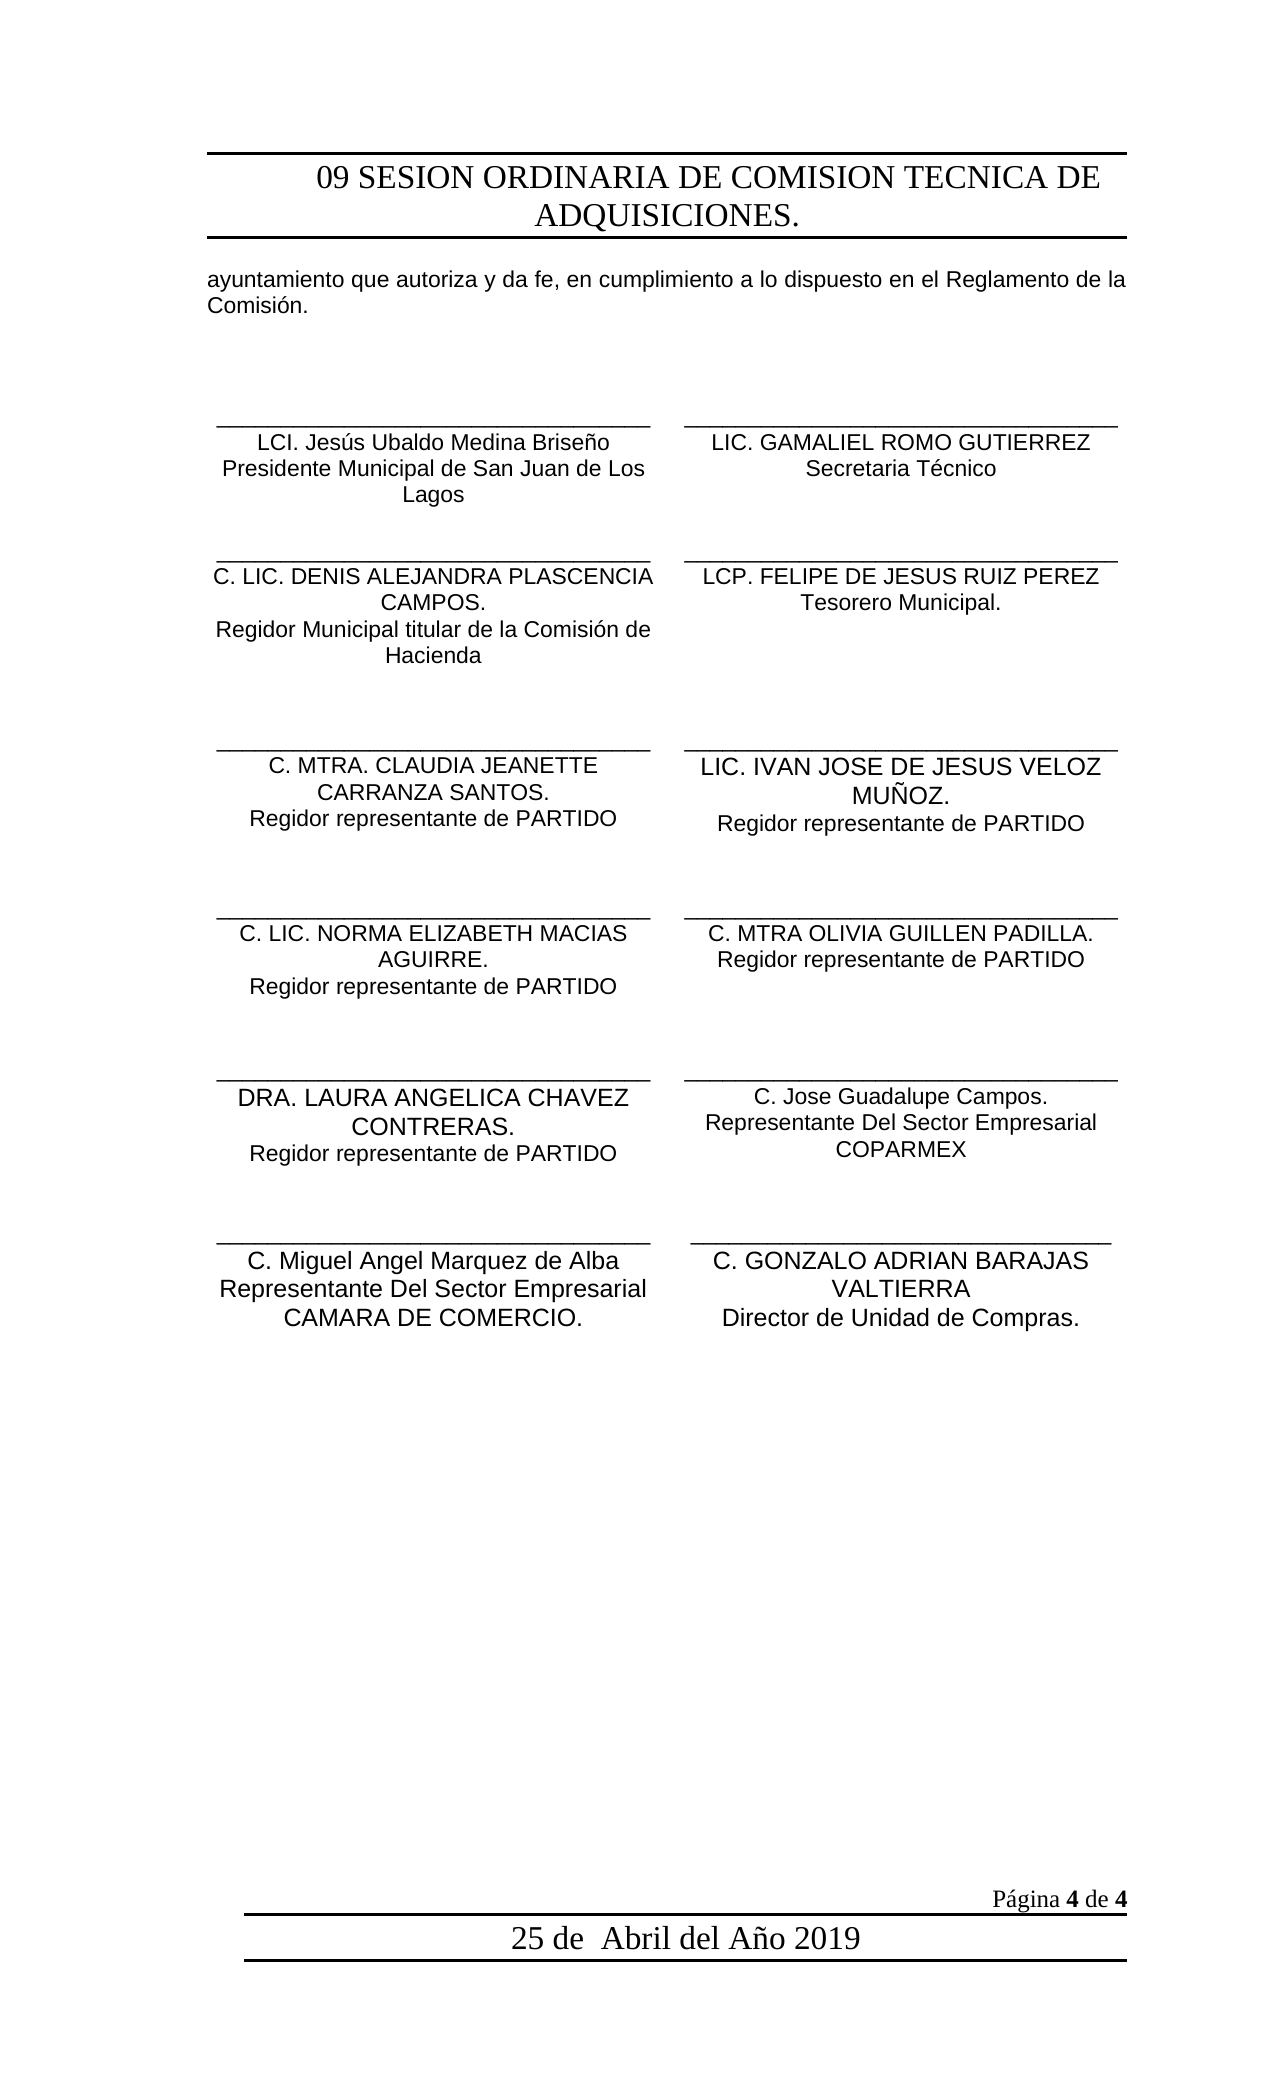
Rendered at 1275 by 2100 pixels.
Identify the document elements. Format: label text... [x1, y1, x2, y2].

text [207, 266, 1127, 318]
table_header __________________________________ LCI. Jesús Ubaldo Medina Briseño Presidente Municipal de San Juan de Los Lagos [199, 345, 667, 508]
table_cell __________________________________ DRA. LAURA ANGELICA CHAVEZ CONTRERAS. Regidor representante de PARTIDO [199, 999, 667, 1191]
table_header __________________________________ LIC. GAMALIEL ROMO GUTIERREZ Secretaria Técnico [667, 345, 1135, 508]
table_cell __________________________________ LIC. IVAN JOSE DE JESUS VELOZ MUÑOZ. Regidor representante de PARTIDO [667, 697, 1135, 836]
table_cell __________________________________ C. LIC. DENIS ALEJANDRA PLASCENCIA CAMPOS. Regidor Municipal titular de la Comisión de Hacienda [199, 508, 667, 697]
table_cell __________________________________ LCP. FELIPE DE JESUS RUIZ PEREZ Tesorero Municipal. [667, 508, 1135, 697]
table_cell _________________________________ C. GONZALO ADRIAN BARAJAS VALTIERRA Director de Unidad de Compras. [667, 1191, 1135, 1361]
table_cell __________________________________ C. MTRA. CLAUDIA JEANETTE CARRANZA SANTOS. Regidor representante de PARTIDO [199, 697, 667, 836]
table_cell __________________________________ C. LIC. NORMA ELIZABETH MACIAS AGUIRRE. Regidor representante de PARTIDO [199, 836, 667, 999]
table_cell __________________________________ C. MTRA OLIVIA GUILLEN PADILLA. Regidor representante de PARTIDO [667, 836, 1135, 999]
table_cell __________________________________ C. Miguel Angel Marquez de Alba Representante Del Sector Empresarial CAMARA DE COMERCIO. [199, 1191, 667, 1361]
table_cell __________________________________ C. Jose Guadalupe Campos. Representante Del Sector Empresarial COPARMEX [667, 999, 1135, 1191]
